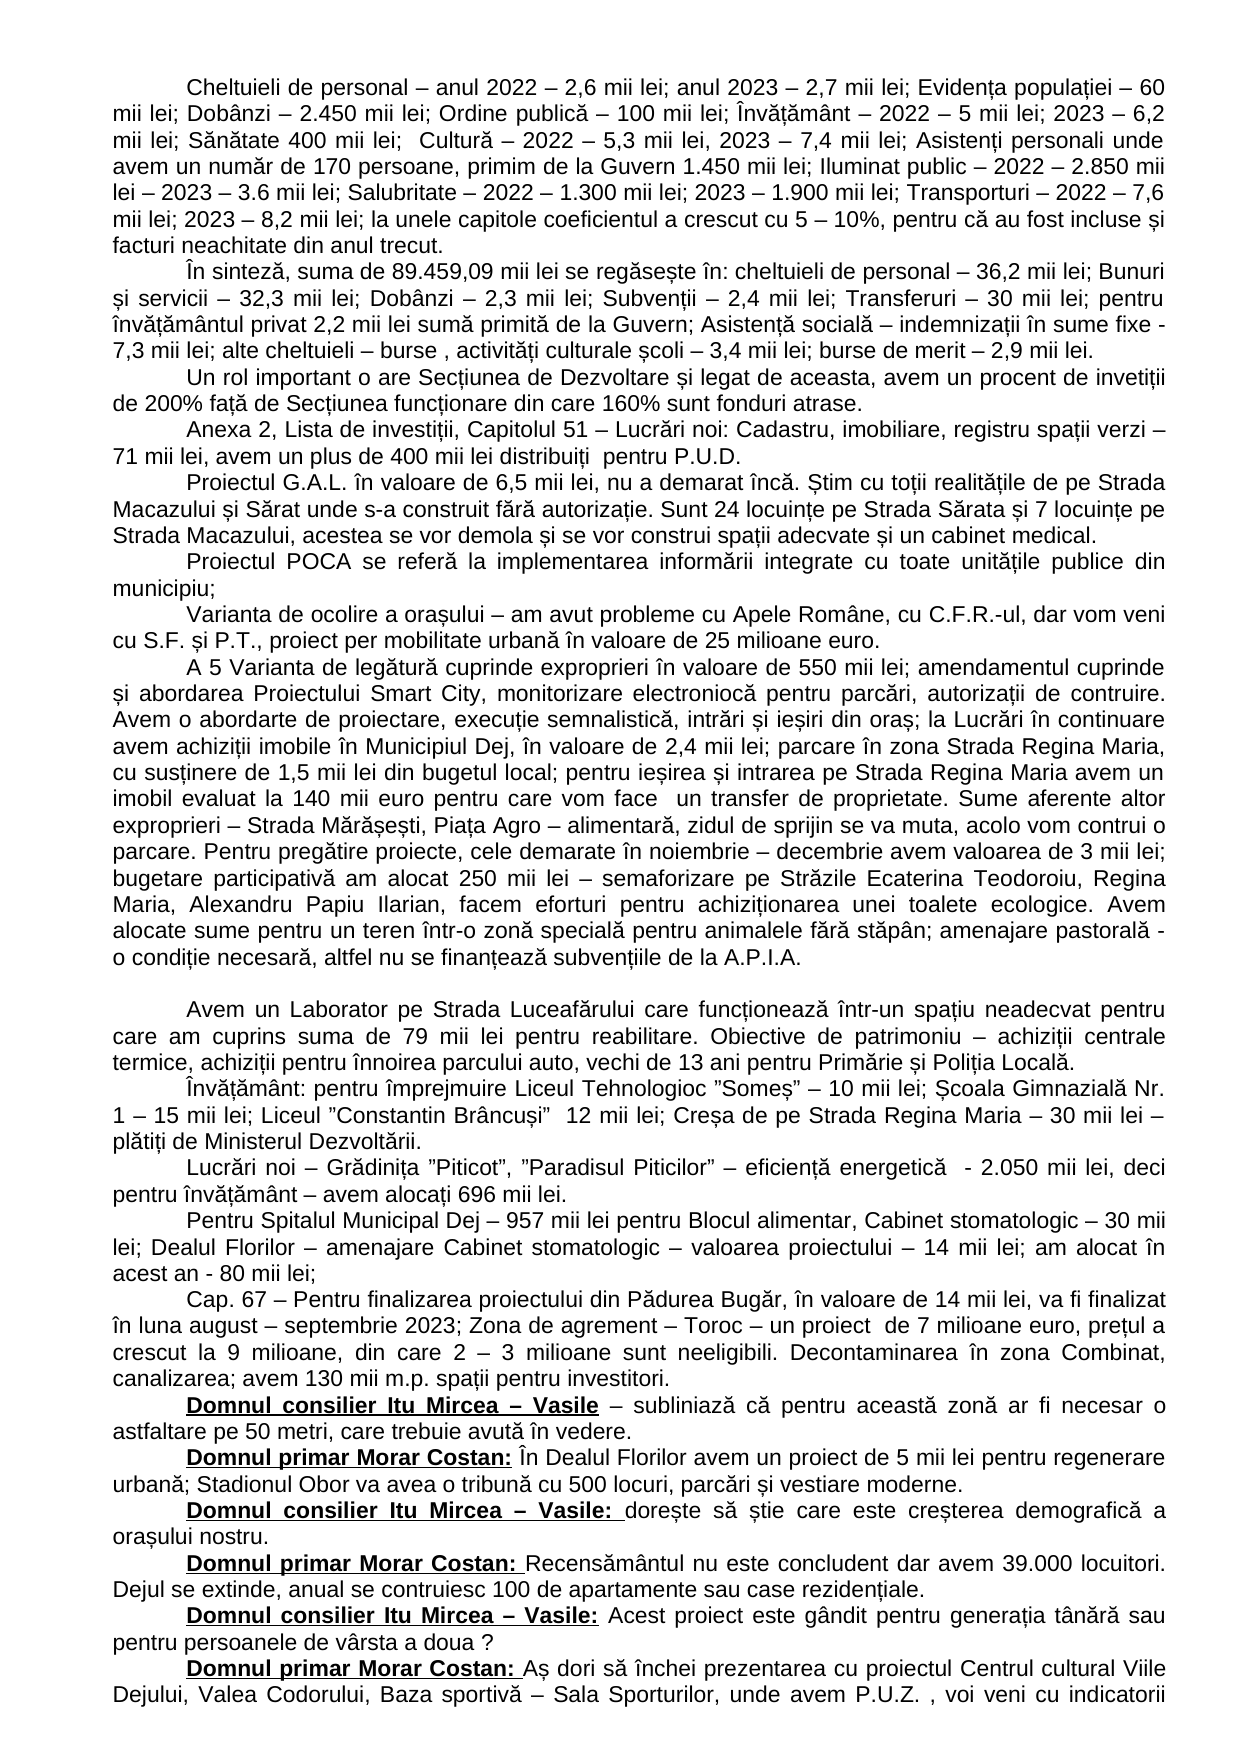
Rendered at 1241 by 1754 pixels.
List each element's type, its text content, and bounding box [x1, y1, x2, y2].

text Pentru Spitalul Municipal Dej – 957 mii lei pentru Blocul alimentar, Cabinet stomatologic – 30 mii lei; Dealul Florilor – amenajare Cabinet stomatologic – valoarea proiectului – 14 mii lei; am alocat în acest an - 80 mii lei; [112, 1207, 1167, 1286]
text Proiectul POCA se referă la implementarea informării integrate cu toate unitățile publice din municipiu; [112, 548, 1167, 601]
text Domnul consilier Itu Mircea – Vasile: dorește să știe care este creșterea demografică a orașului nostru. [112, 1497, 1167, 1550]
text În sinteză, suma de 89.459,09 mii lei se regăsește în: cheltuieli de personal – 36,2 mii lei; Bunuri și servicii – 32,3 mii lei; Dobânzi – 2,3 mii lei; Subvenții – 2,4 mii lei; Transferuri – 30 mii lei; pentru învățământul privat 2,2 mii lei sumă primită de la Guvern; Asistență socială – indemnizații în sume fixe - 7,3 mii lei; alte cheltuieli – burse , activități culturale școli – 3,4 mii lei; burse de merit – 2,9 mii lei. [112, 258, 1167, 364]
text Domnul primar Morar Costan: În Dealul Florilor avem un proiect de 5 mii lei pentru regenerare urbană; Stadionul Obor va avea o tribună cu 500 locuri, parcări și vestiare moderne. [112, 1444, 1167, 1497]
text Domnul consilier Itu Mircea – Vasile: Acest proiect este gândit pentru generația tânără sau pentru persoanele de vârsta a doua ? [112, 1602, 1167, 1655]
text Avem un Laborator pe Strada Luceafărului care funcționează într-un spațiu neadecvat pentru care am cuprins suma de 79 mii lei pentru reabilitare. Obiective de patrimoniu – achiziții centrale termice, achiziții pentru înnoirea parcului auto, vechi de 13 ani pentru Primărie și Poliția Locală. [112, 996, 1167, 1075]
text Varianta de ocolire a orașului – am avut probleme cu Apele Române, cu C.F.R.-ul, dar vom veni cu S.F. și P.T., proiect per mobilitate urbană în valoare de 25 milioane euro. [112, 601, 1167, 654]
text Cap. 67 – Pentru finalizarea proiectului din Pădurea Bugăr, în valoare de 14 mii lei, va fi finalizat în luna august – septembrie 2023; Zona de agrement – Toroc – un proiect de 7 milioane euro, prețul a crescut la 9 milioane, din care 2 – 3 milioane sunt neeligibili. Decontaminarea în zona Combinat, canalizarea; avem 130 mii m.p. spații pentru investitori. [112, 1286, 1167, 1392]
text Lucrări noi – Grădinița ”Piticot”, ”Paradisul Piticilor” – eficiență energetică - 2.050 mii lei, deci pentru învățământ – avem alocați 696 mii lei. [112, 1154, 1167, 1207]
text Un rol important o are Secțiunea de Dezvoltare și legat de aceasta, avem un procent de invetiții de 200% față de Secțiunea funcționare din care 160% sunt fonduri atrase. [112, 364, 1167, 416]
text A 5 Varianta de legătură cuprinde exproprieri în valoare de 550 mii lei; amendamentul cuprinde și abordarea Proiectului Smart City, monitorizare electroniocă pentru parcări, autorizații de contruire. Avem o abordarte de proiectare, execuție semnalistică, intrări și ieșiri din oraș; la Lucrări în continuare avem achiziții imobile în Municipiul Dej, în valoare de 2,4 mii lei; parcare în zona Strada Regina Maria, cu susținere de 1,5 mii lei din bugetul local; pentru ieșirea și intrarea pe Strada Regina Maria avem un imobil evaluat la 140 mii euro pentru care vom face un transfer de proprietate. Sume aferente altor exproprieri – Strada Mărășești, Piața Agro – alimentară, zidul de sprijin se va muta, acolo vom contrui o parcare. Pentru pregătire proiecte, cele demarate în noiembrie – decembrie avem valoarea de 3 mii lei; bugetare participativă am alocat 250 mii lei – semaforizare pe Străzile Ecaterina Teodoroiu, Regina Maria, Alexandru Papiu Ilarian, facem eforturi pentru achiziționarea unei toalete ecologice. Avem alocate sume pentru un teren într-o zonă specială pentru animalele fără stăpân; amenajare pastorală - o condiție necesară, altfel nu se finanțează subvențiile de la A.P.I.A. [112, 654, 1167, 970]
text Cheltuieli de personal – anul 2022 – 2,6 mii lei; anul 2023 – 2,7 mii lei; Evidența populației – 60 mii lei; Dobânzi – 2.450 mii lei; Ordine publică – 100 mii lei; Învățământ – 2022 – 5 mii lei; 2023 – 6,2 mii lei; Sănătate 400 mii lei; Cultură – 2022 – 5,3 mii lei, 2023 – 7,4 mii lei; Asistenți personali unde avem un număr de 170 persoane, primim de la Guvern 1.450 mii lei; Iluminat public – 2022 – 2.850 mii lei – 2023 – 3.6 mii lei; Salubritate – 2022 – 1.300 mii lei; 2023 – 1.900 mii lei; Transporturi – 2022 – 7,6 mii lei; 2023 – 8,2 mii lei; la unele capitole coeficientul a crescut cu 5 – 10%, pentru că au fost incluse și facturi neachitate din anul trecut. [112, 74, 1167, 258]
text Domnul consilier Itu Mircea – Vasile – subliniază că pentru această zonă ar fi necesar o astfaltare pe 50 metri, care trebuie avută în vedere. [112, 1392, 1167, 1444]
text Anexa 2, Lista de investiții, Capitolul 51 – Lucrări noi: Cadastru, imobiliare, registru spații verzi – 71 mii lei, avem un plus de 400 mii lei distribuiți pentru P.U.D. [112, 416, 1167, 469]
text Învățământ: pentru împrejmuire Liceul Tehnologioc ”Someș” – 10 mii lei; Școala Gimnazială Nr. 1 – 15 mii lei; Liceul ”Constantin Brâncuși” 12 mii lei; Creșa de pe Strada Regina Maria – 30 mii lei – plătiți de Ministerul Dezvoltării. [112, 1075, 1167, 1154]
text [112, 1655, 1167, 1708]
text Domnul primar Morar Costan: Recensământul nu este concludent dar avem 39.000 locuitori. Dejul se extinde, anual se contruiesc 100 de apartamente sau case rezidențiale. [112, 1550, 1167, 1602]
text Proiectul G.A.L. în valoare de 6,5 mii lei, nu a demarat încă. Știm cu toții realitățile de pe Strada Macazului și Sărat unde s-a construit fără autorizație. Sunt 24 locuințe pe Strada Sărata și 7 locuințe pe Strada Macazului, acestea se vor demola și se vor construi spații adecvate și un cabinet medical. [112, 469, 1167, 548]
